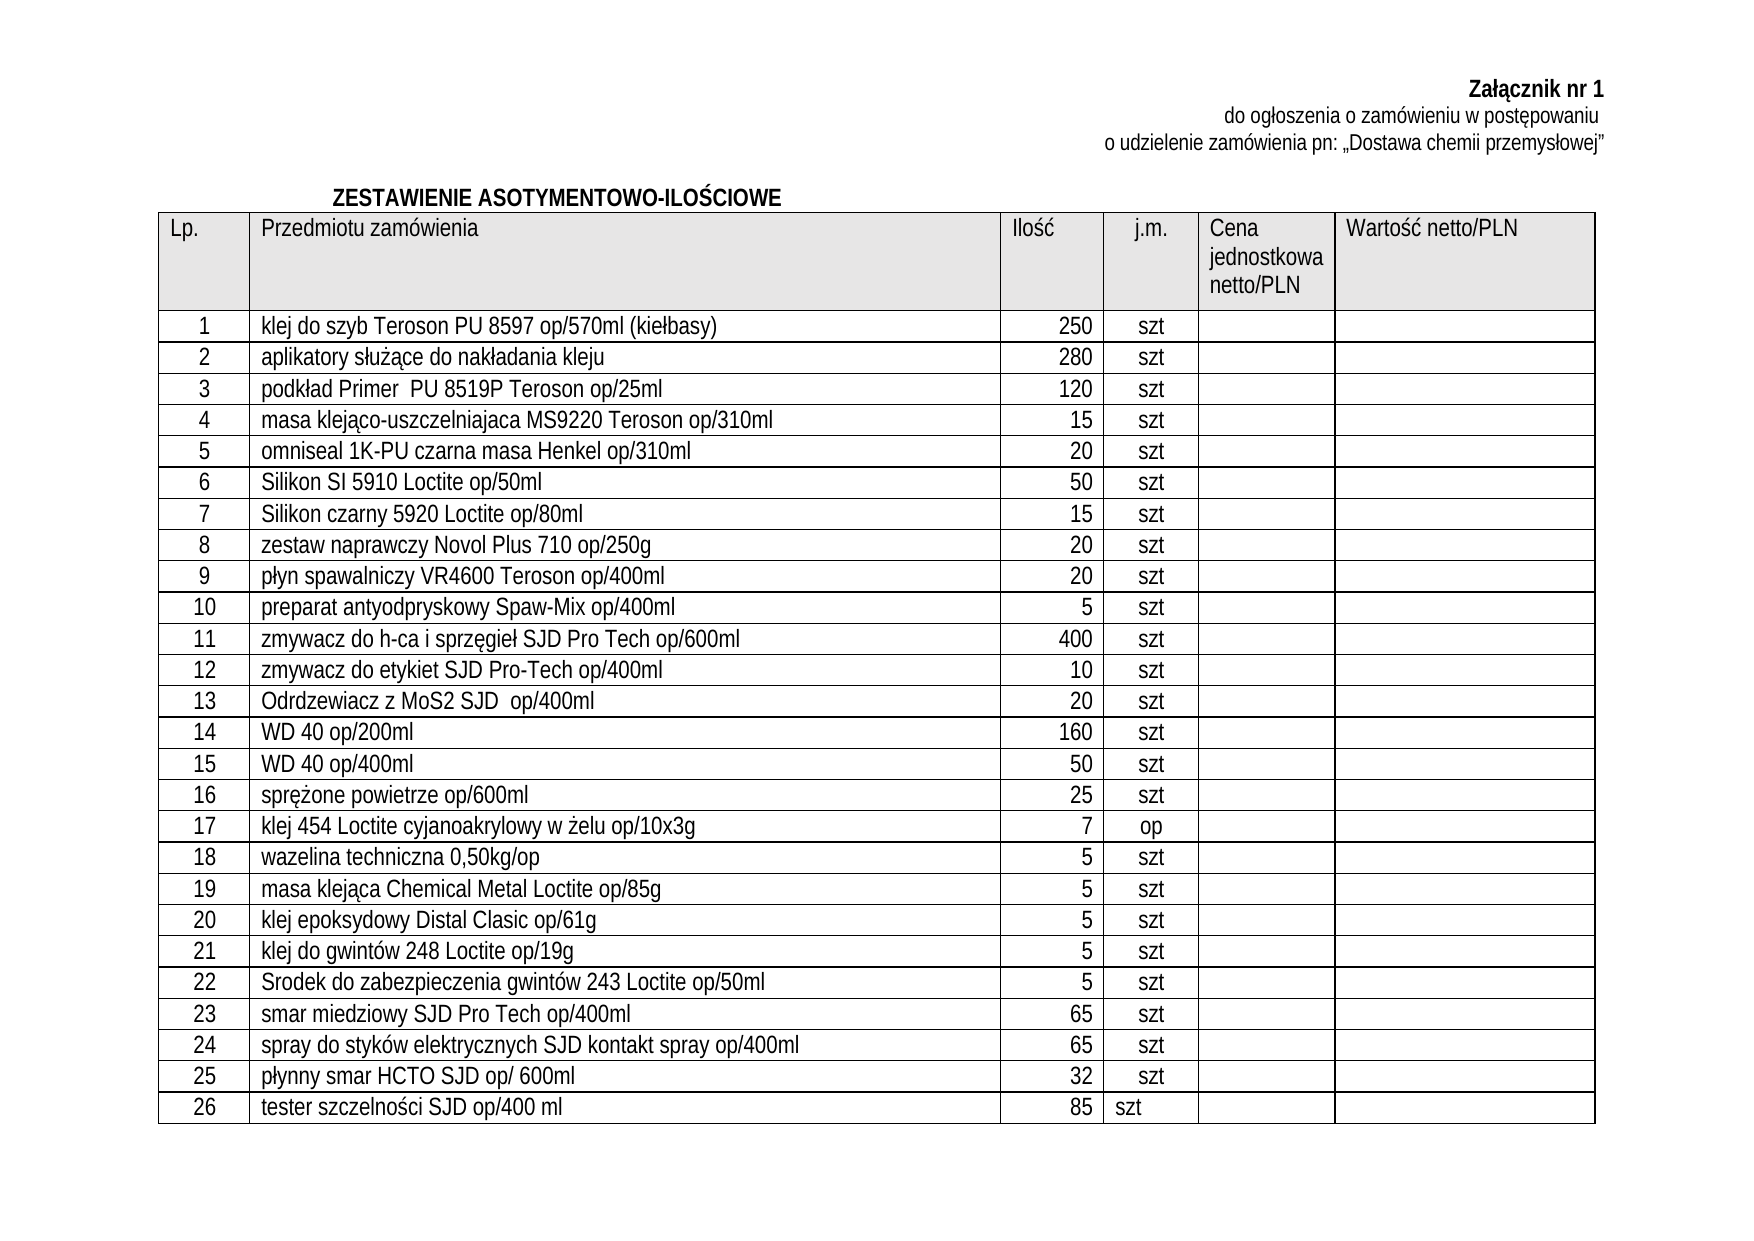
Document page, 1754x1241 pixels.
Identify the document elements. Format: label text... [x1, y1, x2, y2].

table_cell masa klejąco-uszczelniajaca MS9220 Teroson op/310ml [250, 405, 1000, 435]
table_cell 280 [1001, 343, 1103, 373]
table_cell szt [1104, 843, 1198, 873]
table_cell szt [1104, 593, 1198, 623]
table_cell [1199, 686, 1334, 716]
table_cell szt [1104, 311, 1198, 341]
table_cell [1199, 968, 1334, 998]
table_cell szt [1104, 343, 1198, 373]
table_cell płyn spawalniczy VR4600 Teroson op/400ml [250, 561, 1000, 591]
table_cell spray do styków elektrycznych SJD kontakt spray op/400ml [250, 1030, 1000, 1060]
table_cell 15 [1001, 405, 1103, 435]
table_cell szt [1104, 1061, 1198, 1091]
table_cell 120 [1001, 374, 1103, 404]
table_cell 85 [1001, 1093, 1103, 1123]
table_cell 8 [159, 530, 249, 560]
table_cell [1199, 1093, 1334, 1123]
table_cell Odrdzewiacz z MoS2 SJD op/400ml [250, 686, 1000, 716]
table_cell zestaw naprawczy Novol Plus 710 op/250g [250, 530, 1000, 560]
table_header Cena jednostkowa netto/PLN [1199, 213, 1334, 310]
table_cell 50 [1001, 468, 1103, 498]
table_cell [1199, 311, 1334, 341]
table_cell 12 [159, 655, 249, 685]
table_cell szt [1104, 374, 1198, 404]
table_cell szt [1104, 1093, 1198, 1123]
table_cell Srodek do zabezpieczenia gwintów 243 Loctite op/50ml [250, 968, 1000, 998]
table_cell 26 [159, 1093, 249, 1123]
table_cell [1199, 999, 1334, 1029]
table_cell szt [1104, 436, 1198, 466]
table_cell [1199, 905, 1334, 935]
table_cell [1336, 686, 1594, 716]
table_cell szt [1104, 530, 1198, 560]
table_cell szt [1104, 624, 1198, 654]
table_cell szt [1104, 561, 1198, 591]
table_cell [1199, 530, 1334, 560]
table_cell aplikatory służące do nakładania kleju [250, 343, 1000, 373]
table_header Wartość netto/PLN [1336, 213, 1594, 310]
table_cell [1199, 624, 1334, 654]
table_cell [1336, 874, 1594, 904]
table_cell 5 [1001, 843, 1103, 873]
table_cell szt [1104, 1030, 1198, 1060]
table_cell preparat antyodpryskowy Spaw-Mix op/400ml [250, 593, 1000, 623]
table_cell op [1104, 811, 1198, 841]
table_header j.m. [1104, 213, 1198, 310]
table_cell 13 [159, 686, 249, 716]
table_cell zmywacz do h-ca i sprzęgieł SJD Pro Tech op/600ml [250, 624, 1000, 654]
table_cell [1199, 780, 1334, 810]
table_cell 65 [1001, 999, 1103, 1029]
text ZESTAWIENIE ASOTYMENTOWO-ILOŚCIOWE [150, 183, 1604, 212]
table_cell tester szczelności SJD op/400 ml [250, 1093, 1000, 1123]
table_cell 20 [1001, 561, 1103, 591]
table_cell klej do szyb Teroson PU 8597 op/570ml (kiełbasy) [250, 311, 1000, 341]
table_cell [1336, 905, 1594, 935]
table_cell szt [1104, 405, 1198, 435]
table_cell 3 [159, 374, 249, 404]
table_cell szt [1104, 780, 1198, 810]
table_cell [1336, 843, 1594, 873]
table_cell 17 [159, 811, 249, 841]
table_cell klej do gwintów 248 Loctite op/19g [250, 936, 1000, 966]
table_cell 22 [159, 968, 249, 998]
table_cell 20 [1001, 686, 1103, 716]
table_cell [1199, 561, 1334, 591]
table_cell [1199, 936, 1334, 966]
table_cell [1199, 718, 1334, 748]
table_cell [1336, 530, 1594, 560]
table_cell 5 [1001, 905, 1103, 935]
table_header Przedmiotu zamówienia [250, 213, 1000, 310]
table_cell 32 [1001, 1061, 1103, 1091]
table_header Lp. [159, 213, 249, 310]
table_cell szt [1104, 968, 1198, 998]
table_cell 7 [1001, 811, 1103, 841]
table_cell szt [1104, 749, 1198, 779]
table_cell klej epoksydowy Distal Clasic op/61g [250, 905, 1000, 935]
table_cell [1336, 436, 1594, 466]
table_cell [1336, 593, 1594, 623]
table_cell 2 [159, 343, 249, 373]
table_cell [1336, 780, 1594, 810]
table_cell Silikon czarny 5920 Loctite op/80ml [250, 499, 1000, 529]
table_cell [1199, 1030, 1334, 1060]
table_cell 9 [159, 561, 249, 591]
table_cell [1336, 1093, 1594, 1123]
table_cell 19 [159, 874, 249, 904]
table_cell [1199, 1061, 1334, 1091]
table_cell [1336, 343, 1594, 373]
table_cell WD 40 op/200ml [250, 718, 1000, 748]
table_cell płynny smar HCTO SJD op/ 600ml [250, 1061, 1000, 1091]
table_cell [1336, 499, 1594, 529]
table_cell [1336, 968, 1594, 998]
table_cell 7 [159, 499, 249, 529]
table_cell 10 [1001, 655, 1103, 685]
table_cell 4 [159, 405, 249, 435]
table_cell szt [1104, 718, 1198, 748]
table_cell 21 [159, 936, 249, 966]
table_cell 18 [159, 843, 249, 873]
table_cell [1336, 374, 1594, 404]
table_cell szt [1104, 905, 1198, 935]
table_cell 400 [1001, 624, 1103, 654]
table_cell [1336, 405, 1594, 435]
table_cell 15 [1001, 499, 1103, 529]
table_cell szt [1104, 468, 1198, 498]
table_cell [1336, 311, 1594, 341]
table_cell szt [1104, 499, 1198, 529]
table_cell 5 [1001, 593, 1103, 623]
table_cell [1336, 624, 1594, 654]
table_cell 65 [1001, 1030, 1103, 1060]
table_cell 160 [1001, 718, 1103, 748]
table_cell [1199, 468, 1334, 498]
table_cell [1336, 1061, 1594, 1091]
table_cell podkład Primer PU 8519P Teroson op/25ml [250, 374, 1000, 404]
table_cell 20 [1001, 436, 1103, 466]
table_cell 250 [1001, 311, 1103, 341]
table_cell Silikon SI 5910 Loctite op/50ml [250, 468, 1000, 498]
table_cell zmywacz do etykiet SJD Pro-Tech op/400ml [250, 655, 1000, 685]
table_cell [1336, 749, 1594, 779]
table_cell 6 [159, 468, 249, 498]
table_cell [1199, 811, 1334, 841]
table_cell 14 [159, 718, 249, 748]
table_cell omniseal 1K-PU czarna masa Henkel op/310ml [250, 436, 1000, 466]
table_cell wazelina techniczna 0,50kg/op [250, 843, 1000, 873]
table_cell smar miedziowy SJD Pro Tech op/400ml [250, 999, 1000, 1029]
table_cell 16 [159, 780, 249, 810]
table_cell [1336, 561, 1594, 591]
table_cell [1336, 468, 1594, 498]
table_cell [1199, 593, 1334, 623]
table_cell 20 [159, 905, 249, 935]
table_cell 5 [1001, 874, 1103, 904]
table_cell sprężone powietrze op/600ml [250, 780, 1000, 810]
table_cell szt [1104, 999, 1198, 1029]
table_cell [1199, 655, 1334, 685]
table_cell szt [1104, 936, 1198, 966]
table_cell masa klejąca Chemical Metal Loctite op/85g [250, 874, 1000, 904]
table_cell klej 454 Loctite cyjanoakrylowy w żelu op/10x3g [250, 811, 1000, 841]
table_cell [1199, 343, 1334, 373]
table_cell 24 [159, 1030, 249, 1060]
table_cell [1336, 1030, 1594, 1060]
table_cell 10 [159, 593, 249, 623]
table_cell [1199, 499, 1334, 529]
table_cell [1199, 436, 1334, 466]
table_cell szt [1104, 655, 1198, 685]
table_cell 50 [1001, 749, 1103, 779]
table_cell 25 [1001, 780, 1103, 810]
table_cell 15 [159, 749, 249, 779]
table_cell WD 40 op/400ml [250, 749, 1000, 779]
table_header Ilość [1001, 213, 1103, 310]
table_cell [1336, 718, 1594, 748]
table_cell 25 [159, 1061, 249, 1091]
table_cell [1336, 999, 1594, 1029]
table_cell szt [1104, 874, 1198, 904]
table_cell [1199, 405, 1334, 435]
table_cell [1336, 811, 1594, 841]
table_cell [1199, 843, 1334, 873]
table_cell 5 [159, 436, 249, 466]
table_cell 11 [159, 624, 249, 654]
table_cell 20 [1001, 530, 1103, 560]
table_cell 5 [1001, 936, 1103, 966]
table_cell szt [1104, 686, 1198, 716]
table_cell 5 [1001, 968, 1103, 998]
table_cell 1 [159, 311, 249, 341]
table_cell 23 [159, 999, 249, 1029]
table_cell [1199, 749, 1334, 779]
table_cell [1199, 874, 1334, 904]
table_cell [1336, 936, 1594, 966]
table_cell [1199, 374, 1334, 404]
table_cell [1336, 655, 1594, 685]
